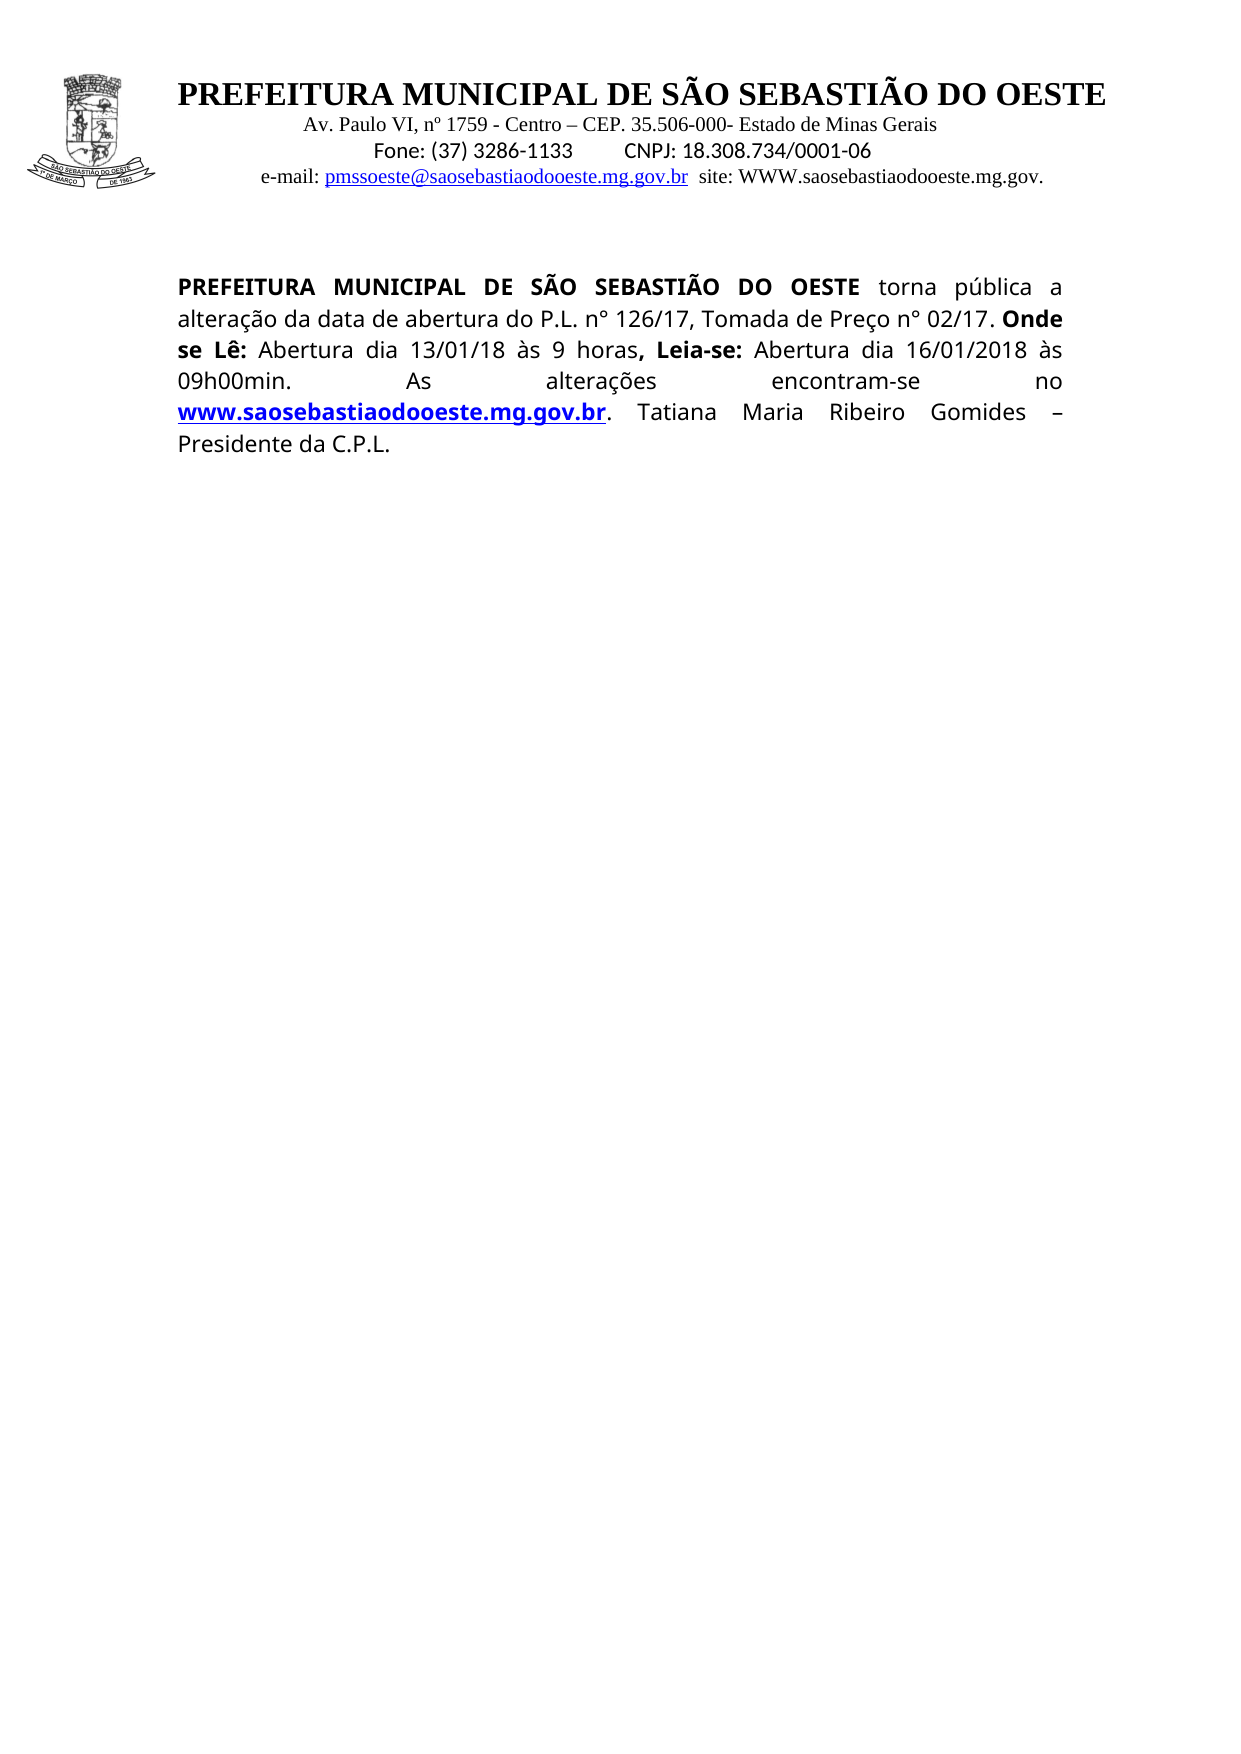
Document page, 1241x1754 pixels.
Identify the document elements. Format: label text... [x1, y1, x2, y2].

text PREFEITURA MUNICIPAL DE SÃO SEBASTIÃO DO OESTE torna pública a alteração da data de abertura do P.L. n° 126/17, Tomada de Preço n° 02/17. Onde se Lê: Abertura dia 13/01/18 às 9 horas, Leia-se: Abertura dia 16/01/2018 às 09h00min. As alterações encontram-se no www.saosebastiaodooeste.mg.gov.br. Tatiana Maria Ribeiro Gomides – Presidente da C.P.L. [177, 271, 1063, 459]
picture [24, 73, 158, 189]
